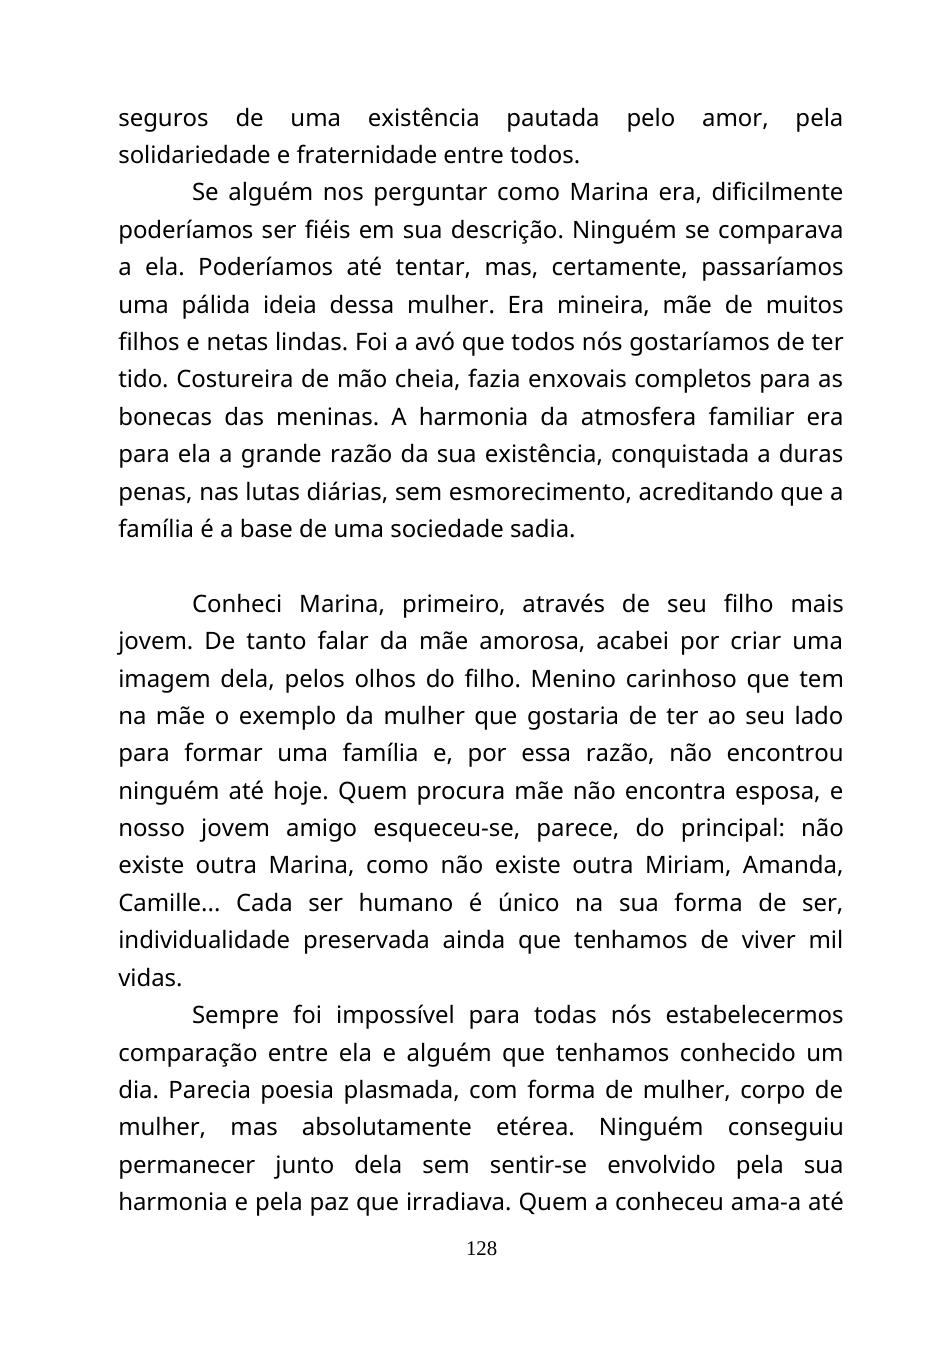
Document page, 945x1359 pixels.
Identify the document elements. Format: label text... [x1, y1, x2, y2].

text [118, 100, 844, 170]
text Se alguém nos perguntar como Marina era, dificilmente poderíamos ser fiéis em sua descrição. Ninguém se comparava a ela. Poderíamos até tentar, mas, certamente, passaríamos uma pálida ideia dessa mulher. Era mineira, mãe de muitos filhos e netas lindas. Foi a avó que todos nós gostaríamos de ter tido. Costureira de mão cheia, fazia enxovais completos para as bonecas das meninas. A harmonia da atmosfera familiar era para ela a grande razão da sua existência, conquistada a duras penas, nas lutas diárias, sem esmorecimento, acreditando que a família é a base de uma sociedade sadia. [118, 175, 844, 544]
text Conheci Marina, primeiro, através de seu filho mais jovem. De tanto falar da mãe amorosa, acabei por criar uma imagem dela, pelos olhos do filho. Menino carinhoso que tem na mãe o exemplo da mulher que gostaria de ter ao seu lado para formar uma família e, por essa razão, não encontrou ninguém até hoje. Quem procura mãe não encontra esposa, e nosso jovem amigo esqueceu-se, parece, do principal: não existe outra Marina, como não existe outra Miriam, Amanda, Camille... Cada ser humano é único na sua forma de ser, individualidade preservada ainda que tenhamos de viver mil vidas. [118, 587, 844, 993]
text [118, 998, 844, 1217]
